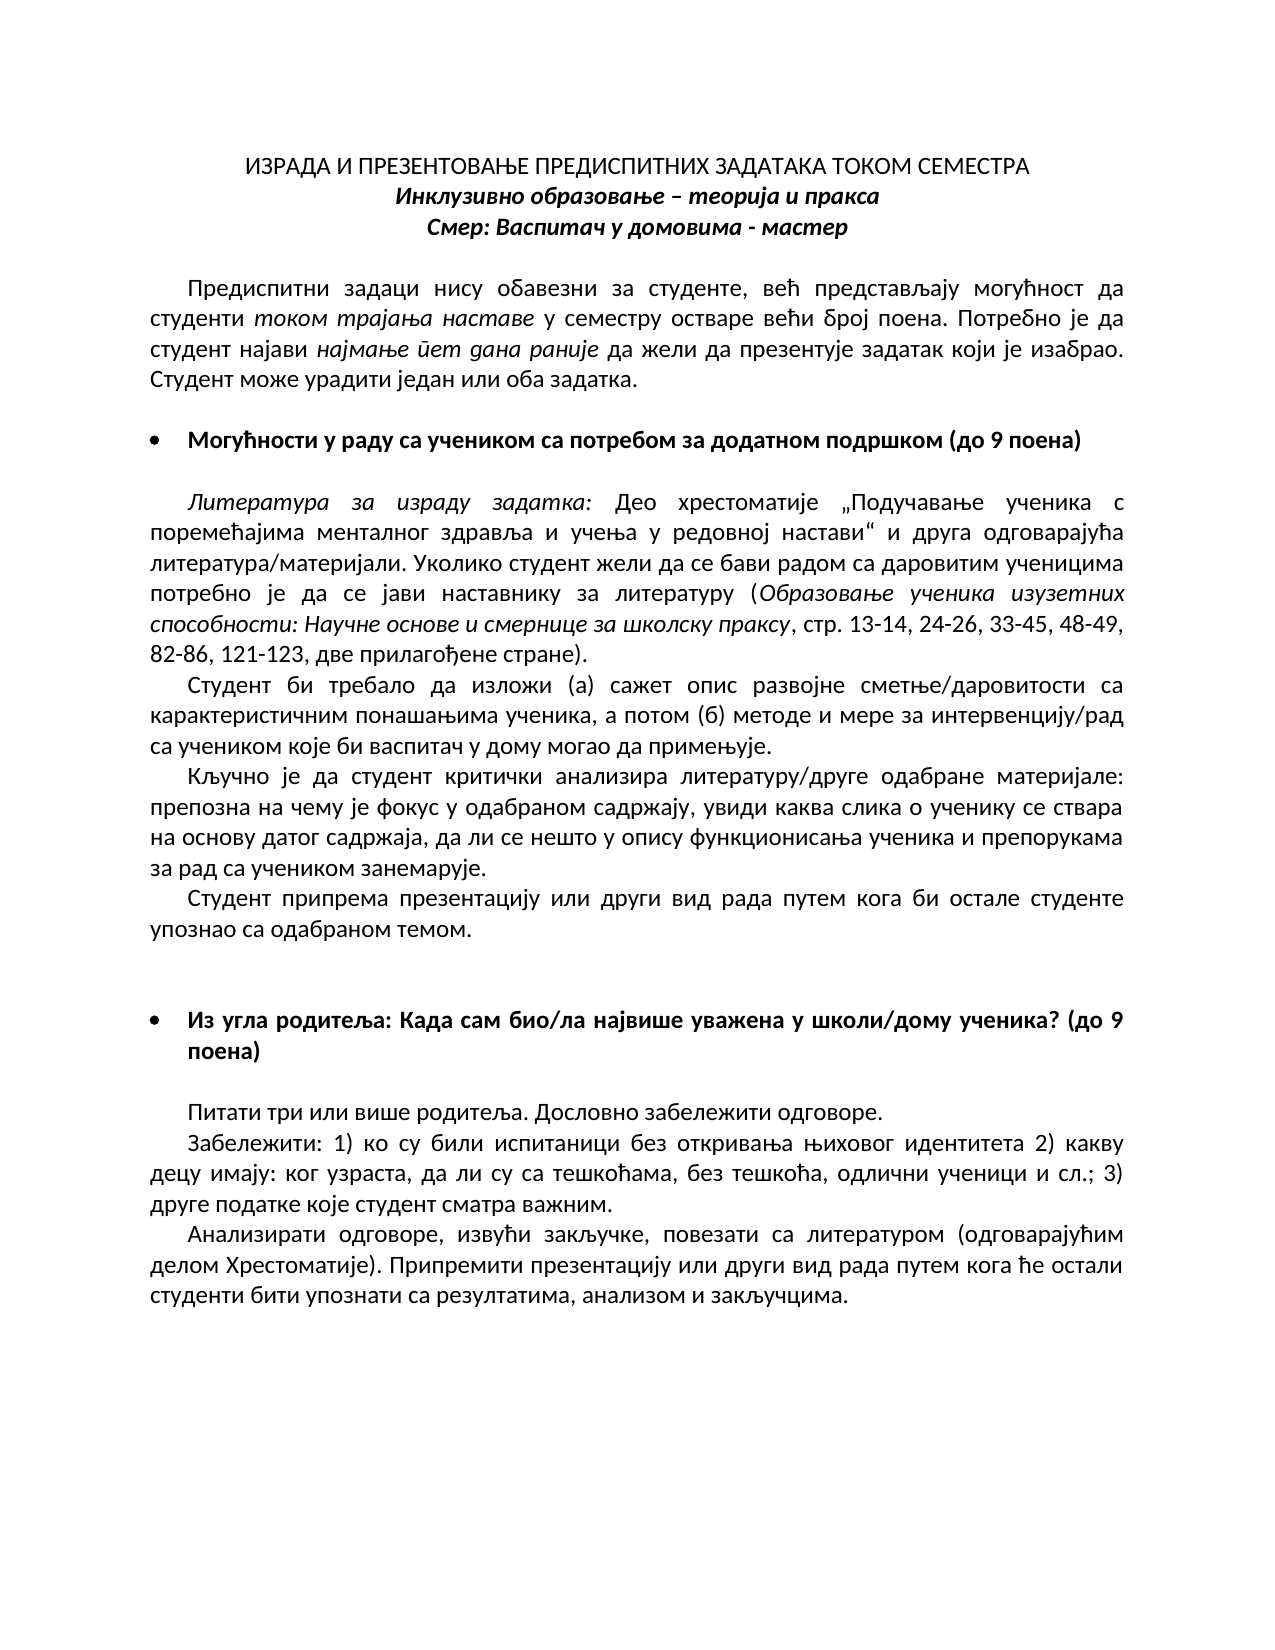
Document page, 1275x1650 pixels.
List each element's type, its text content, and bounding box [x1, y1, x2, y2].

list Могућности у раду са учеником са потребом за додатном подршком (до 9 поена) [150, 425, 1125, 455]
text Кључно је да студент критички анализира литературу/друге одабране материјале: препозна на чему је фокус у одабраном садржају, увиди каква слика о ученику се ствара на основу датог садржаја, да ли се нешто у опису функционисања ученика и препорукама за рад са учеником занемарује. [150, 760, 1125, 882]
text Питати три или више родитеља. Дословно забележити одговоре. [150, 1096, 1125, 1127]
text ИЗРАДА И ПРЕЗЕНТОВАЊЕ ПРЕДИСПИТНИХ ЗАДАТАКА ТОКОМ СЕМЕСТРА [150, 150, 1125, 181]
text Студент би требало да изложи (а) сажет опис развојне сметње/даровитости са карактеристичним понашањима ученика, а потом (б) методе и мере за интервенцију/рад са учеником које би васпитач у дому могао да примењује. [150, 669, 1125, 760]
text Анализирати одговоре, извући закључке, повезати са литературом (одговарајућим делом Хрестоматије). Припремити презентацију или други вид рада путем кога ће остали студенти бити упознати са резултатима, анализом и закључцима. [150, 1218, 1125, 1310]
list Из угла родитеља: Када сам био/ла највише уважена у школи/дому ученика? (до 9 поена) [150, 1004, 1125, 1066]
text Студент припрема презентацију или други вид рада путем кога би остале студенте упознао са одабраном темом. [150, 882, 1125, 943]
text Забележити: 1) ко су били испитаници без откривања њиховог идентитета 2) какву децу имају: ког узраста, да ли су са тешкоћама, без тешкоћа, одлични ученици и сл.; 3) друге податке које студент сматра важним. [150, 1127, 1125, 1218]
text Инклузивно образовање – теорија и пракса [150, 181, 1125, 211]
text Смер: Васпитач у домовима - мастер [150, 211, 1125, 242]
text Литература за израду задатка: Део хрестоматије „Подучавање ученика с поремећајима менталног здравља и учења у редовној настави“ и друга одговарајућа литература/материјали. Уколико студент жели да се бави радом са даровитим ученицима потребно је да се јави наставнику за литературу (Образовање ученика изузетних способности: Научне основе и смернице за школску праксу, стр. 13-14, 24-26, 33-45, 48-49, 82-86, 121-123, две прилагођене стране). [150, 486, 1125, 669]
text Предиспитни задаци нису обавезни за студенте, већ представљају могућност да студенти током трајања наставе у семестру остваре већи број поена. Потребно је да студент најави најмање пет дана раније да жели да презентује задатак који је изабрао. Студент може урадити један или оба задатка. [150, 272, 1125, 394]
